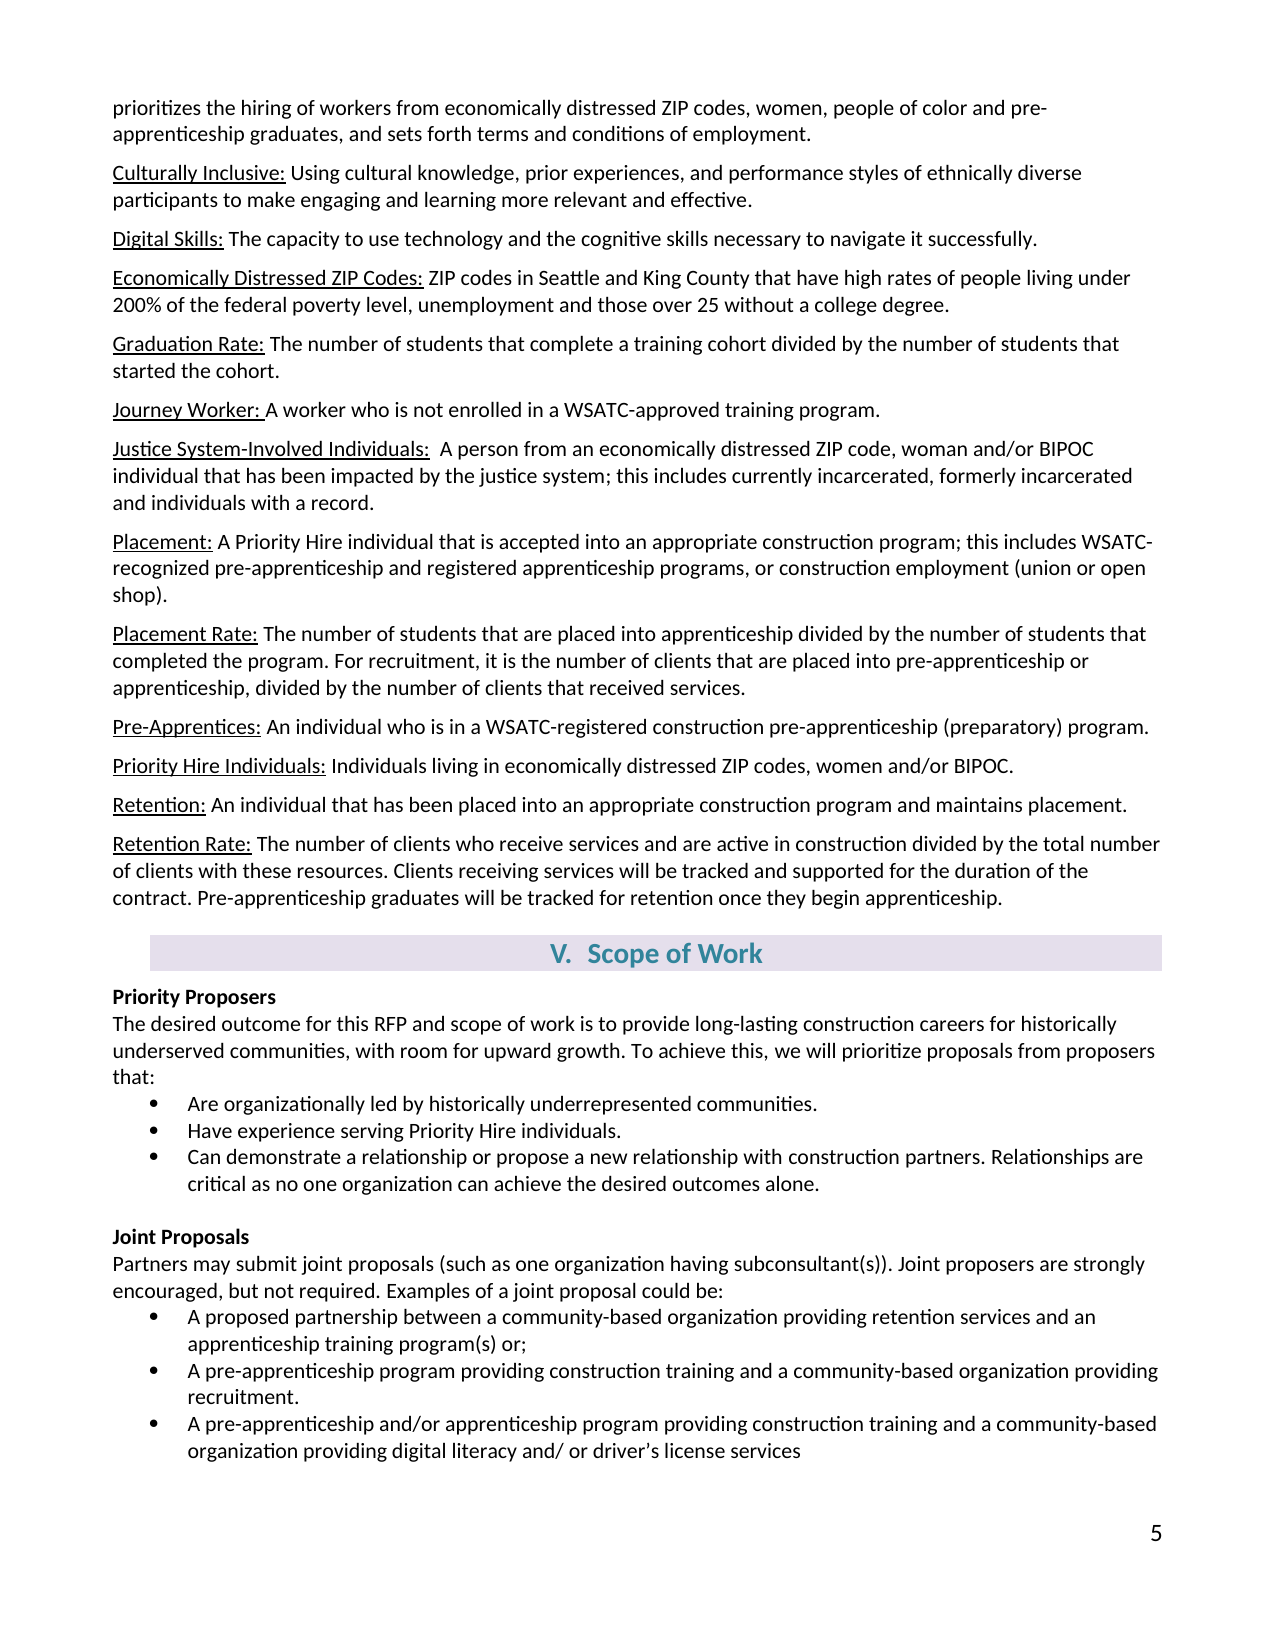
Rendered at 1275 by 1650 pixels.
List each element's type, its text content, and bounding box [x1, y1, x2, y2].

text Graduation Rate: The number of students that complete a training cohort divided by the number of students that started the cohort. [112, 330, 1162, 384]
list A pre-apprenticeship and/or apprenticeship program providing construction training and a community-based organization providing digital literacy and/ or driver’s license services [150, 1410, 1162, 1463]
text Culturally Inclusive: Using cultural knowledge, prior experiences, and performance styles of ethnically diverse participants to make engaging and learning more relevant and effective. [112, 159, 1162, 213]
subtitle Scope of Work [150, 935, 1162, 971]
text Placement: A Priority Hire individual that is accepted into an appropriate construction program; this includes WSATC-recognized pre-apprenticeship and registered apprenticeship programs, or construction employment (union or open shop). [112, 528, 1162, 608]
list A proposed partnership between a community-based organization providing retention services and an apprenticeship training program(s) or; [150, 1303, 1162, 1357]
text Priority Hire Individuals: Individuals living in economically distressed ZIP codes, women and/or BIPOC. [112, 752, 1162, 779]
list Can demonstrate a relationship or propose a new relationship with construction partners. Relationships are critical as no one organization can achieve the desired outcomes alone. [150, 1143, 1162, 1197]
text Priority Proposers [112, 983, 1162, 1010]
text Pre-Apprentices: An individual who is in a WSATC-registered construction pre-apprenticeship (preparatory) program. [112, 713, 1162, 739]
text Economically Distressed ZIP Codes: ZIP codes in Seattle and King County that have high rates of people living under 200% of the federal poverty level, unemployment and those over 25 without a college degree. [112, 264, 1162, 318]
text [112, 94, 1162, 147]
list Are organizationally led by historically underrepresented communities. [150, 1090, 1162, 1117]
list Have experience serving Priority Hire individuals. [150, 1117, 1162, 1143]
text Justice System-Involved Individuals: A person from an economically distressed ZIP code, woman and/or BIPOC individual that has been impacted by the justice system; this includes currently incarcerated, formerly incarcerated and individuals with a record. [112, 435, 1162, 515]
text Journey Worker: A worker who is not enrolled in a WSATC-approved training program. [112, 396, 1162, 423]
text The desired outcome for this RFP and scope of work is to provide long-lasting construction careers for historically underserved communities, with room for upward growth. To achieve this, we will prioritize proposals from proposers that: [112, 1010, 1162, 1090]
text Joint Proposals [112, 1223, 1162, 1250]
text Partners may submit joint proposals (such as one organization having subconsultant(s)). Joint proposers are strongly encouraged, but not required. Examples of a joint proposal could be: [112, 1250, 1162, 1303]
text Digital Skills: The capacity to use technology and the cognitive skills necessary to navigate it successfully. [112, 225, 1162, 252]
text Retention Rate: The number of clients who receive services and are active in construction divided by the total number of clients with these resources. Clients receiving services will be tracked and supported for the duration of the contract. Pre-apprenticeship graduates will be tracked for retention once they begin apprenticeship. [112, 830, 1162, 910]
text Retention: An individual that has been placed into an appropriate construction program and maintains placement. [112, 791, 1162, 818]
text Placement Rate: The number of students that are placed into apprenticeship divided by the number of students that completed the program. For recruitment, it is the number of clients that are placed into pre-apprenticeship or apprenticeship, divided by the number of clients that received services. [112, 620, 1162, 700]
list A pre-apprenticeship program providing construction training and a community-based organization providing recruitment. [150, 1357, 1162, 1410]
